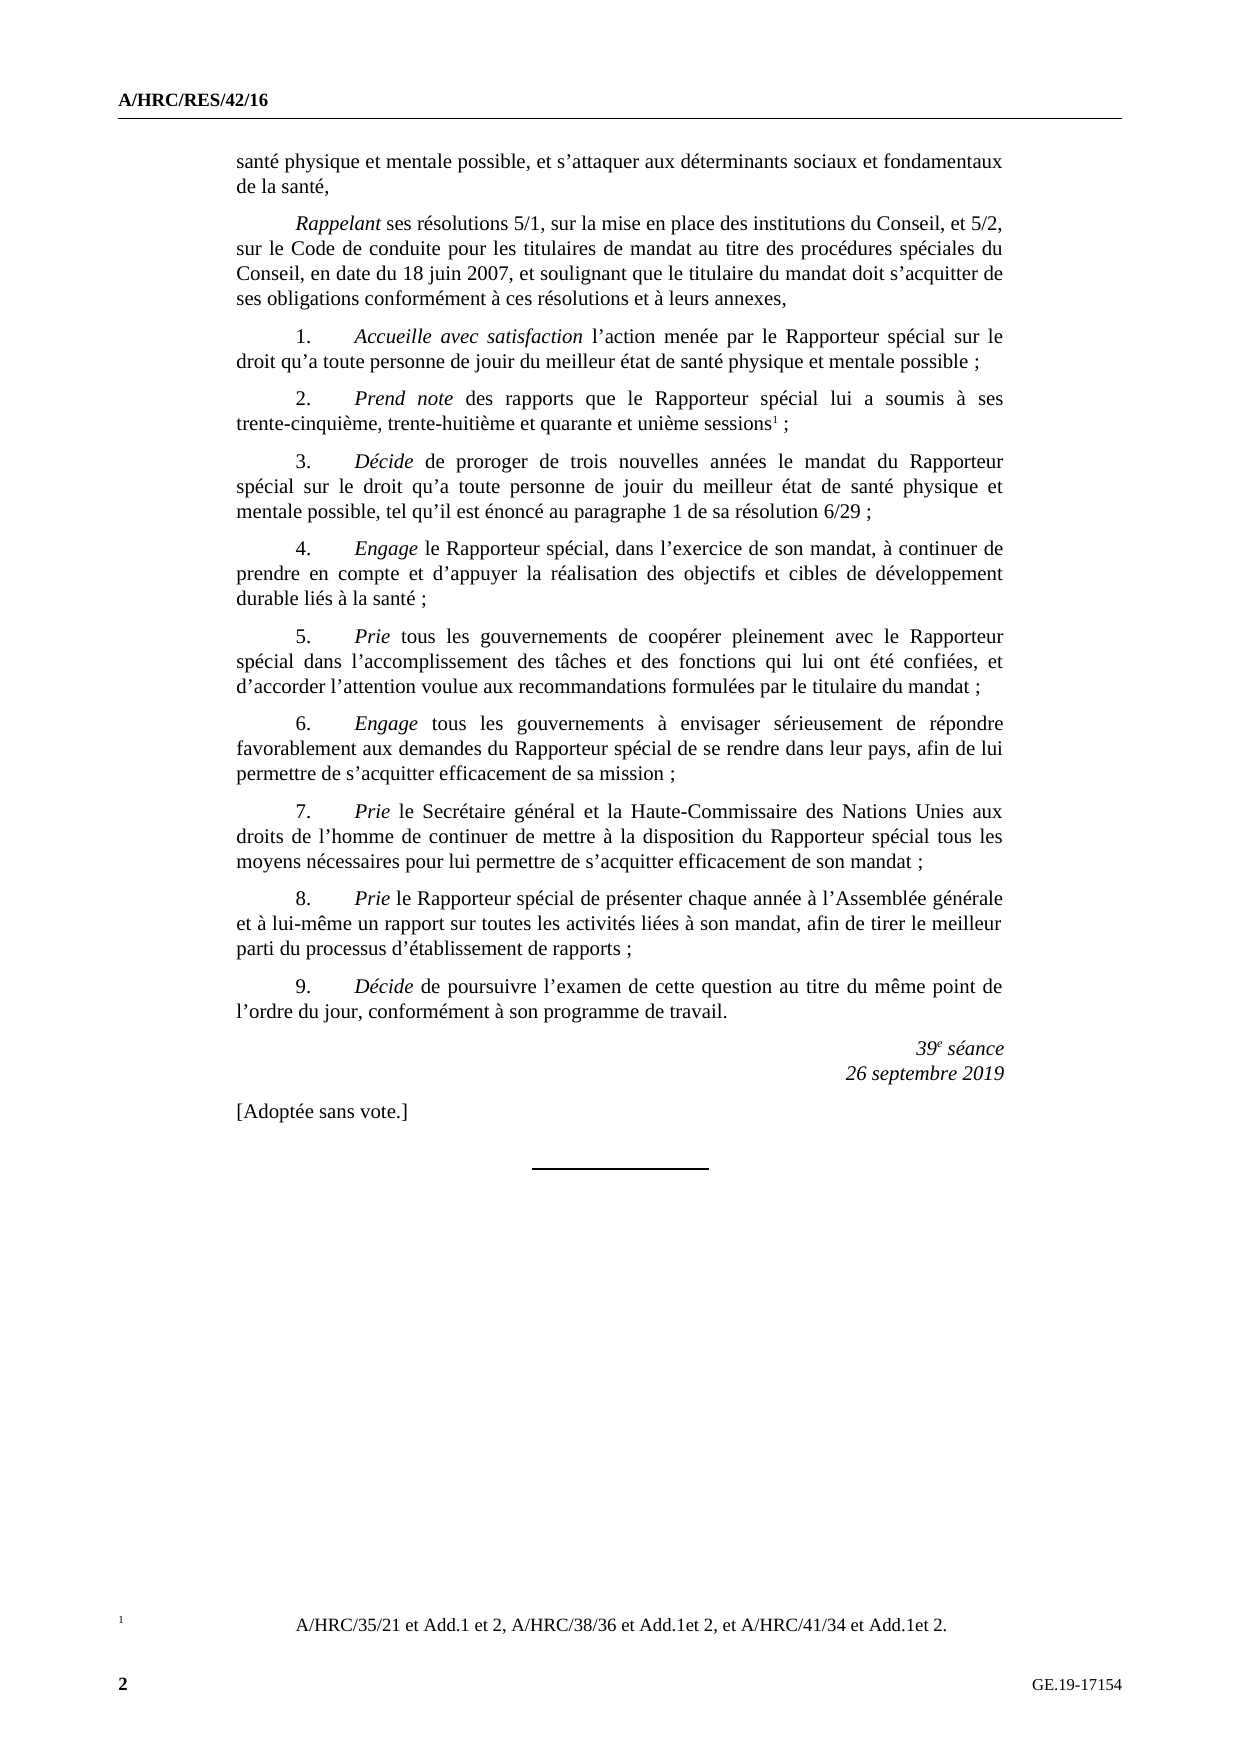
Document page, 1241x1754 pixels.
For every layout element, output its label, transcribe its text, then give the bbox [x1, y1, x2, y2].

text 4. Engage le Rapporteur spécial, dans l’exercice de son mandat, à continuer de prendre en compte et d’appuyer la réalisation des objectifs et cibles de développement durable liés à la santé ; [236, 535, 1004, 610]
text [Adoptée sans vote.] [236, 1098, 1004, 1123]
text 3. Décide de proroger de trois nouvelles années le mandat du Rapporteur spécial sur le droit qu’a toute personne de jouir du meilleur état de santé physique et mentale possible, tel qu’il est énoncé au paragraphe 1 de sa résolution 6/29 ; [236, 448, 1004, 523]
text 7. Prie le Secrétaire général et la Haute-Commissaire des Nations Unies aux droits de l’homme de continuer de mettre à la disposition du Rapporteur spécial tous les moyens nécessaires pour lui permettre de s’acquitter efficacement de son mandat ; [236, 798, 1004, 873]
text 2. Prend note des rapports que le Rapporteur spécial lui a soumis à ses trente-cinquième, trente-huitième et quarante et unième sessions ; [236, 385, 1004, 435]
text 6. Engage tous les gouvernements à envisager sérieusement de répondre favorablement aux demandes du Rapporteur spécial de se rendre dans leur pays, afin de lui permettre de s’acquitter efficacement de sa mission ; [236, 710, 1004, 785]
text 39e séance 26 septembre 2019 [236, 1035, 1004, 1085]
text 8. Prie le Rapporteur spécial de présenter chaque année à l’Assemblée générale et à lui-même un rapport sur toutes les activités liées à son mandat, afin de tirer le meilleur parti du processus d’établissement de rapports ; [236, 885, 1004, 960]
text Rappelant ses résolutions 5/1, sur la mise en place des institutions du Conseil, et 5/2, sur le Code de conduite pour les titulaires de mandat au titre des procédures spéciales du Conseil, en date du 18 juin 2007, et soulignant que le titulaire du mandat doit s’acquitter de ses obligations conformément à ces résolutions et à leurs annexes, [236, 210, 1004, 310]
text 5. Prie tous les gouvernements de coopérer pleinement avec le Rapporteur spécial dans l’accomplissement des tâches et des fonctions qui lui ont été confiées, et d’accorder l’attention voulue aux recommandations formulées par le titulaire du mandat ; [236, 623, 1004, 698]
text 1. Accueille avec satisfaction l’action menée par le Rapporteur spécial sur le droit qu’a toute personne de jouir du meilleur état de santé physique et mentale possible ; [236, 323, 1004, 373]
text 9. Décide de poursuivre l’examen de cette question au titre du même point de l’ordre du jour, conformément à son programme de travail. [236, 973, 1004, 1023]
